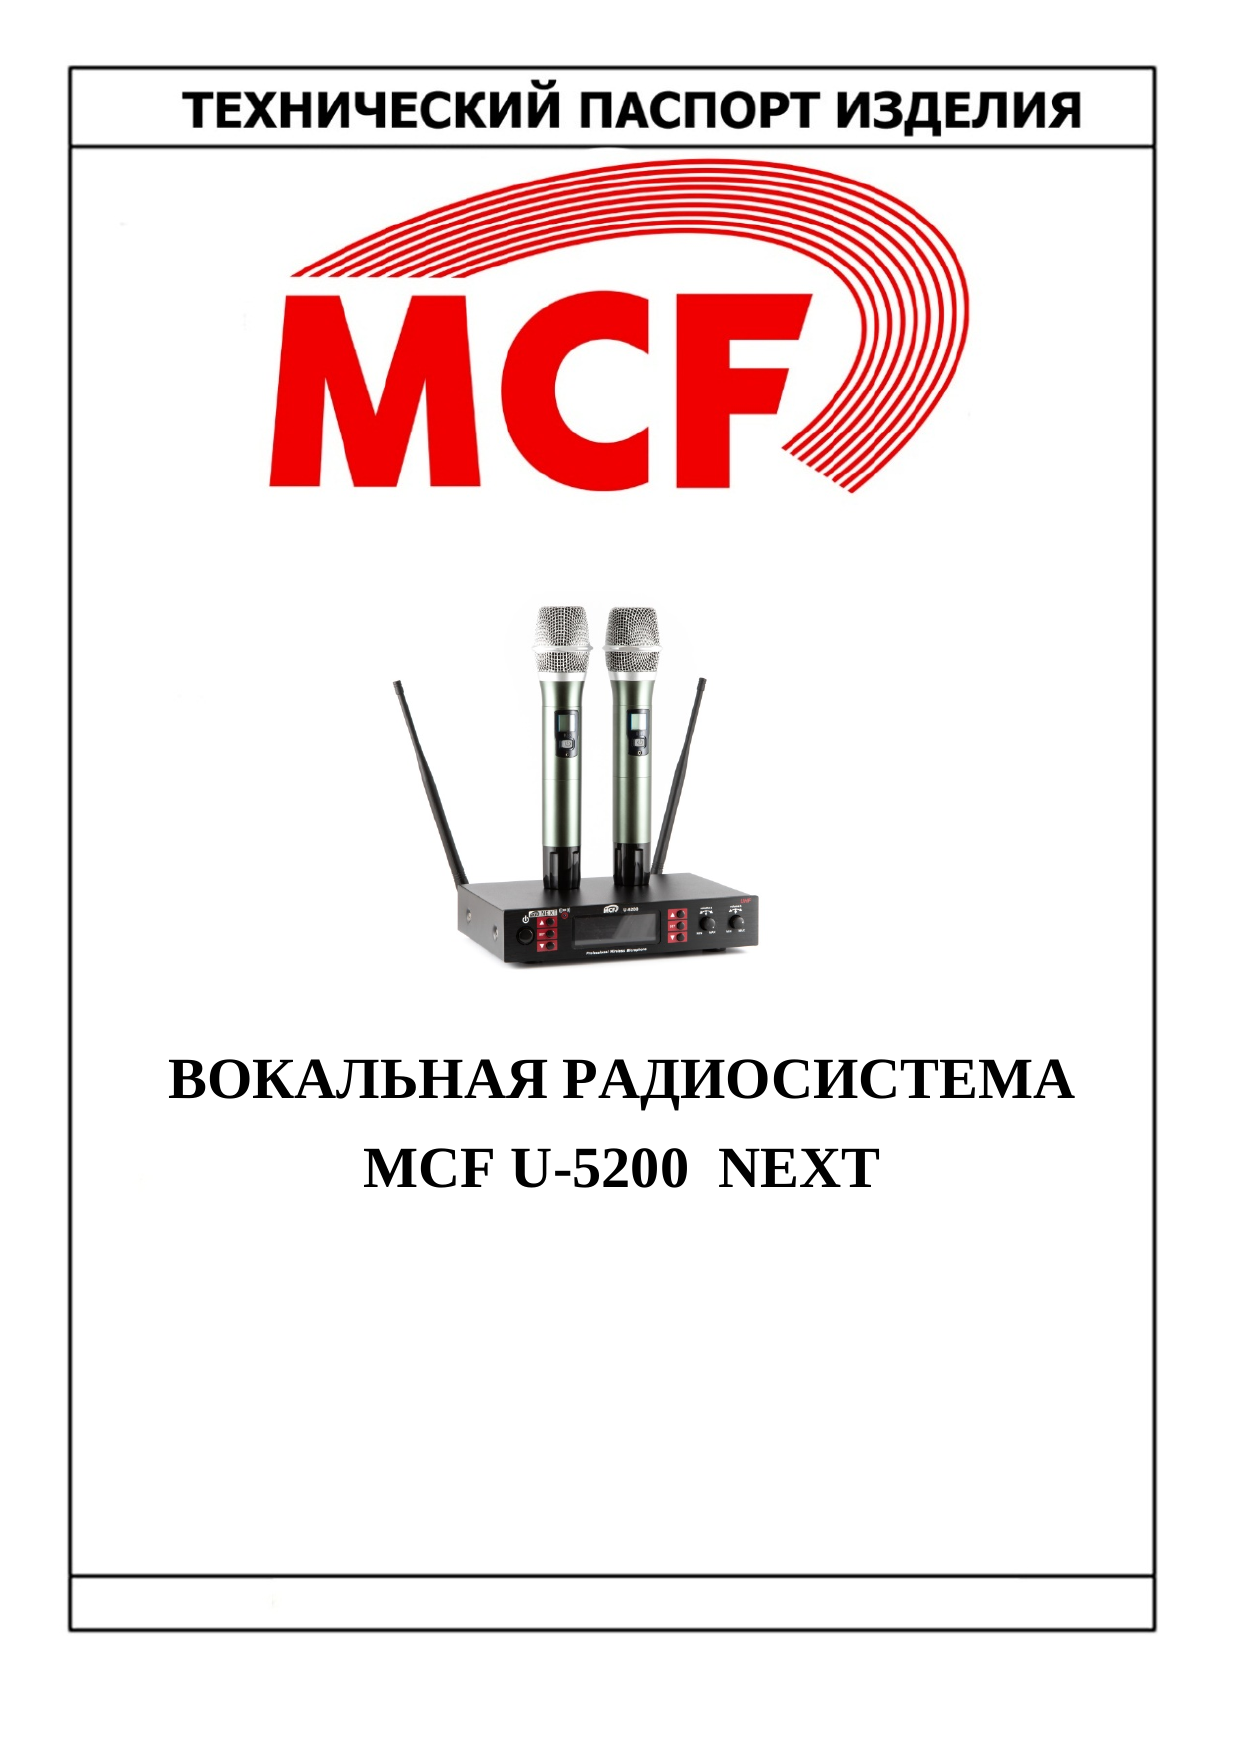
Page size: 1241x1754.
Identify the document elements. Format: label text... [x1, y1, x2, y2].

text MCF U-5200 NEXT [71, 1133, 1172, 1200]
picture [59, 59, 1160, 1636]
text ВОКАЛЬНАЯ РАДИОСИСТЕМА [71, 1044, 1172, 1112]
